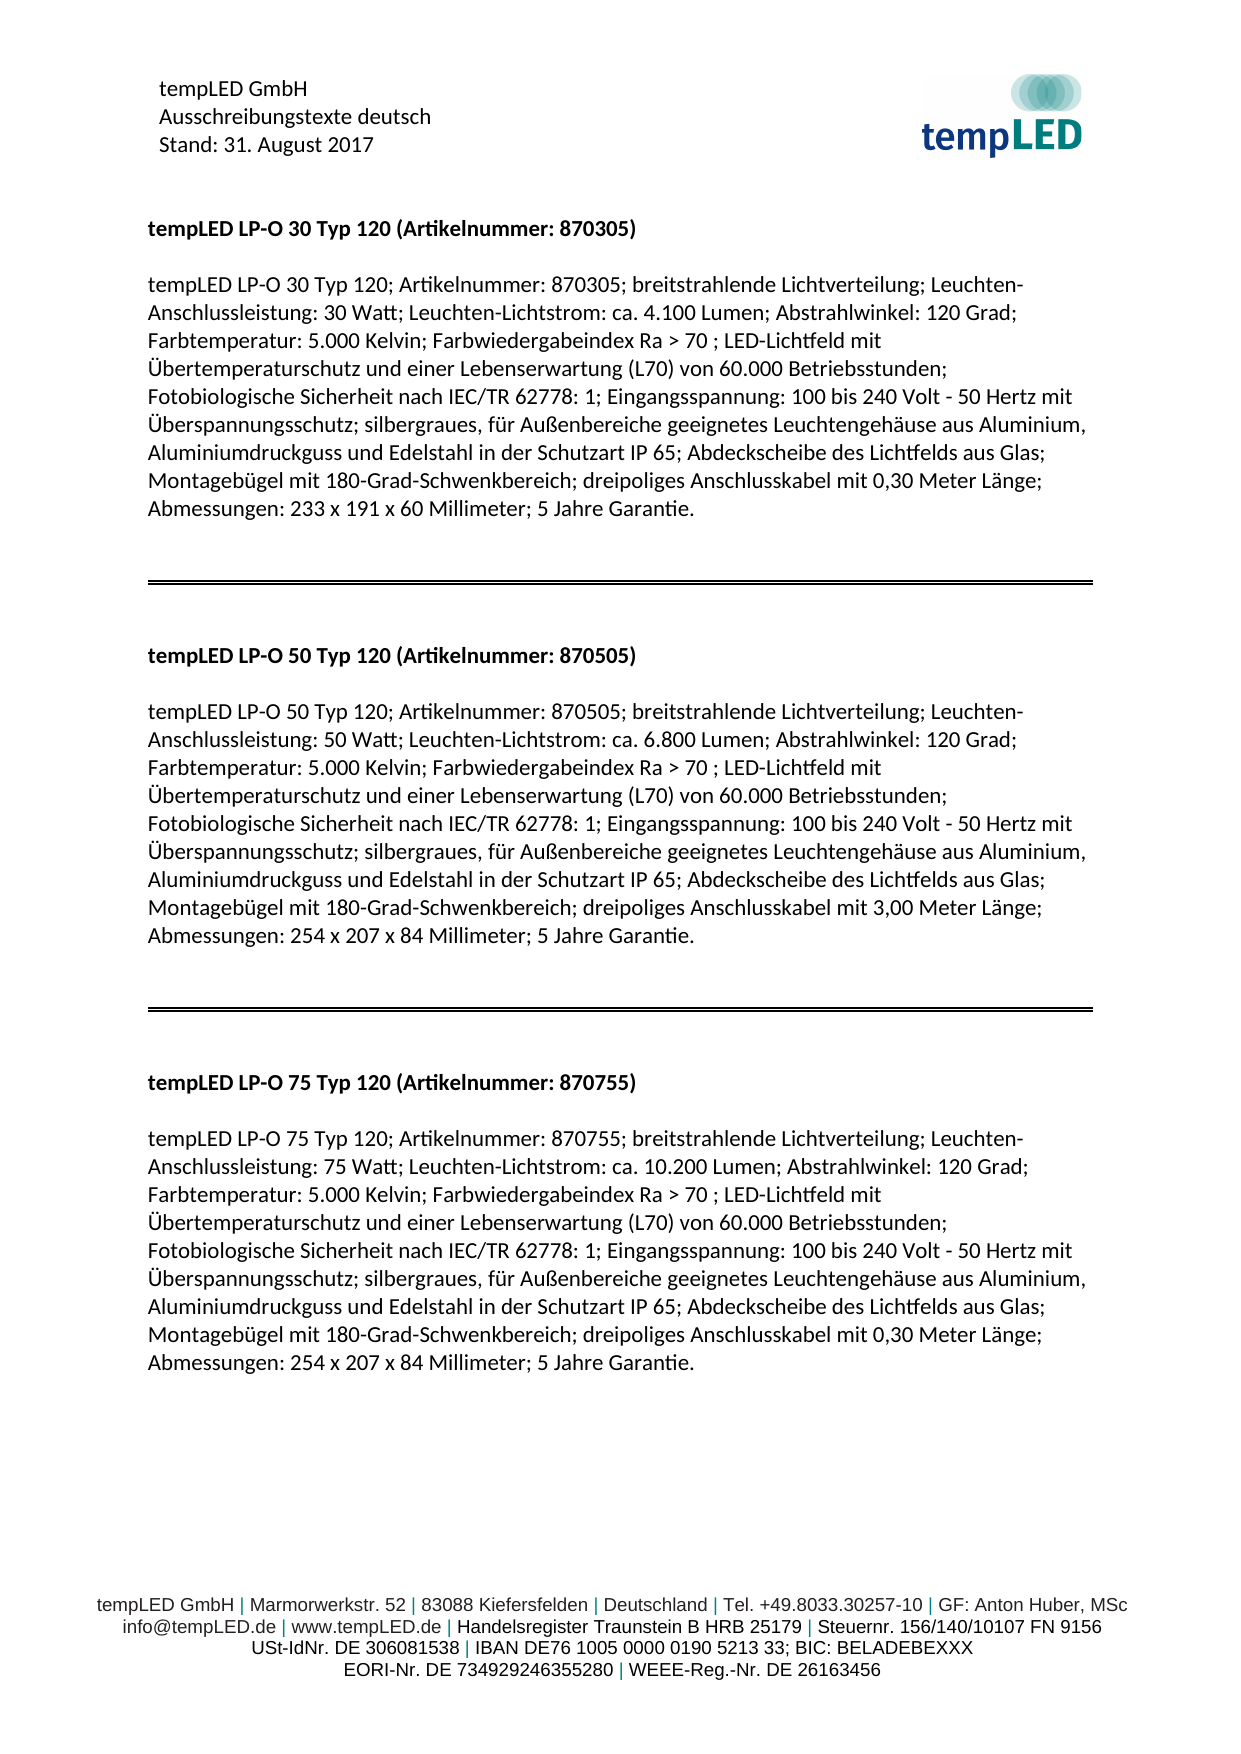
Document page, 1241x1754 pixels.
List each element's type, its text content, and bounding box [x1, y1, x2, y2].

text tempLED LP-O 50 Typ 120; Artikelnummer: 870505; breitstrahlende Lichtverteilung; Leuchten-Anschlussleistung: 50 Watt; Leuchten-Lichtstrom: ca. 6.800 Lumen; Abstrahlwinkel: 120 Grad; Farbtemperatur: 5.000 Kelvin; Farbwiedergabeindex Ra > 70 ; LED-Lichtfeld mit Übertemperaturschutz und einer Lebenserwartung (L70) von 60.000 Betriebsstunden; Fotobiologische Sicherheit nach IEC/TR 62778: 1; Eingangsspannung: 100 bis 240 Volt - 50 Hertz mit Überspannungsschutz; silbergraues, für Außenbereiche geeignetes Leuchtengehäuse aus Aluminium, Aluminiumdruckguss und Edelstahl in der Schutzart IP 65; Abdeckscheibe des Lichtfelds aus Glas; Montagebügel mit 180-Grad-Schwenkbereich; dreipoliges Anschlusskabel mit 3,00 Meter Länge; Abmessungen: 254 x 207 x 84 Millimeter; 5 Jahre Garantie. [148, 697, 1093, 949]
text tempLED LP-O 30 Typ 120; Artikelnummer: 870305; breitstrahlende Lichtverteilung; Leuchten-Anschlussleistung: 30 Watt; Leuchten-Lichtstrom: ca. 4.100 Lumen; Abstrahlwinkel: 120 Grad; Farbtemperatur: 5.000 Kelvin; Farbwiedergabeindex Ra > 70 ; LED-Lichtfeld mit Übertemperaturschutz und einer Lebenserwartung (L70) von 60.000 Betriebsstunden; Fotobiologische Sicherheit nach IEC/TR 62778: 1; Eingangsspannung: 100 bis 240 Volt - 50 Hertz mit Überspannungsschutz; silbergraues, für Außenbereiche geeignetes Leuchtengehäuse aus Aluminium, Aluminiumdruckguss und Edelstahl in der Schutzart IP 65; Abdeckscheibe des Lichtfelds aus Glas; Montagebügel mit 180-Grad-Schwenkbereich; dreipoliges Anschlusskabel mit 0,30 Meter Länge; Abmessungen: 233 x 191 x 60 Millimeter; 5 Jahre Garantie. [148, 270, 1093, 522]
picture [922, 74, 1082, 158]
text tempLED LP-O 75 Typ 120 (Artikelnummer: 870755) [148, 1068, 1093, 1096]
text tempLED LP-O 30 Typ 120 (Artikelnummer: 870305) [148, 214, 1093, 242]
text tempLED LP-O 75 Typ 120; Artikelnummer: 870755; breitstrahlende Lichtverteilung; Leuchten-Anschlussleistung: 75 Watt; Leuchten-Lichtstrom: ca. 10.200 Lumen; Abstrahlwinkel: 120 Grad; Farbtemperatur: 5.000 Kelvin; Farbwiedergabeindex Ra > 70 ; LED-Lichtfeld mit Übertemperaturschutz und einer Lebenserwartung (L70) von 60.000 Betriebsstunden; Fotobiologische Sicherheit nach IEC/TR 62778: 1; Eingangsspannung: 100 bis 240 Volt - 50 Hertz mit Überspannungsschutz; silbergraues, für Außenbereiche geeignetes Leuchtengehäuse aus Aluminium, Aluminiumdruckguss und Edelstahl in der Schutzart IP 65; Abdeckscheibe des Lichtfelds aus Glas; Montagebügel mit 180-Grad-Schwenkbereich; dreipoliges Anschlusskabel mit 0,30 Meter Länge; Abmessungen: 254 x 207 x 84 Millimeter; 5 Jahre Garantie. [148, 1124, 1093, 1376]
text tempLED LP-O 50 Typ 120 (Artikelnummer: 870505) [148, 641, 1093, 669]
